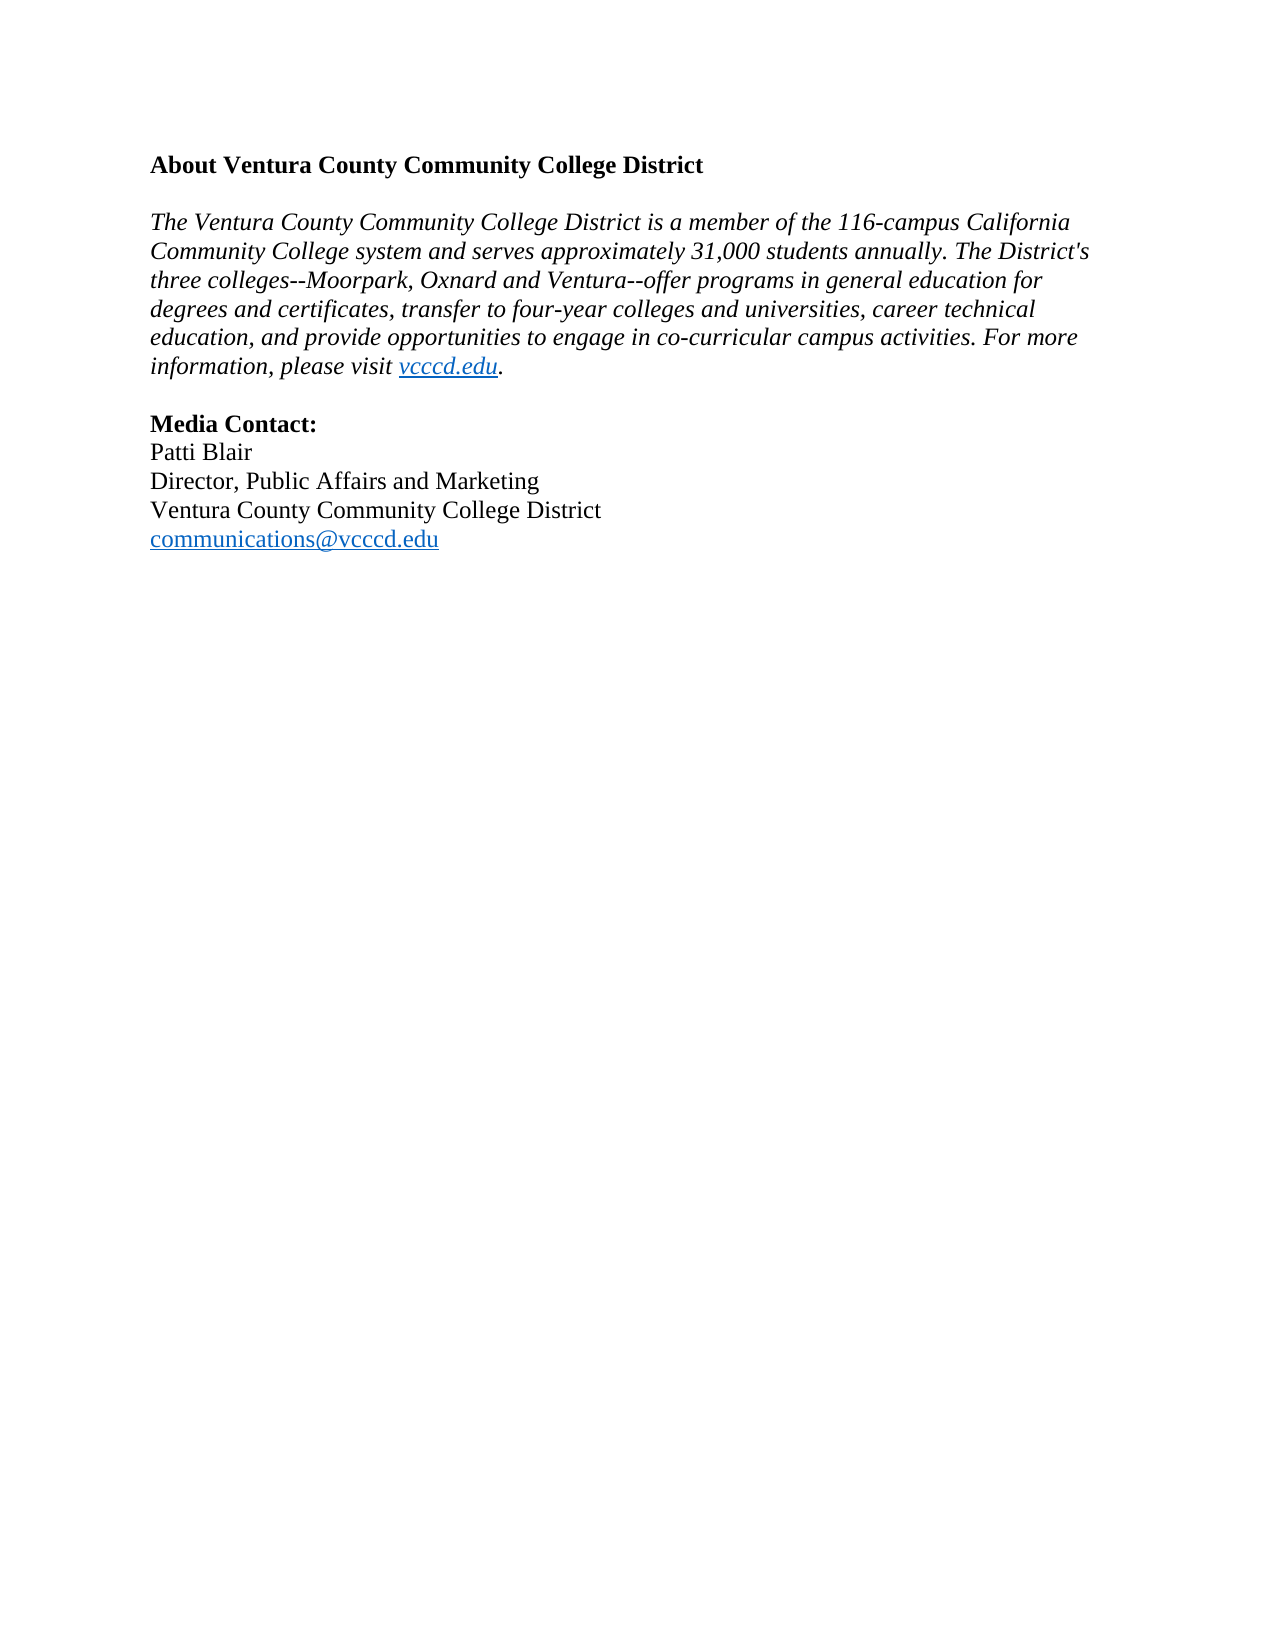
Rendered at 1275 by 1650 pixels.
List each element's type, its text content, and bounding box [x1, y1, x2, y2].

text The Ventura County Community College District is a member of the 116-campus California Community College system and serves approximately 31,000 students annually. The District's three colleges--Moorpark, Oxnard and Ventura--offer programs in general education for degrees and certificates, transfer to four-year colleges and universities, career technical education, and provide opportunities to engage in co-curricular campus activities. For more information, please visit vcccd.edu. [150, 207, 1125, 380]
text About Ventura County Community College District [150, 150, 1125, 179]
text Patti Blair [150, 437, 1125, 466]
text Ventura County Community College District [150, 495, 1125, 524]
text Media Contact: [150, 409, 1125, 437]
text communications@vcccd.edu [150, 524, 1125, 552]
text Director, Public Affairs and Marketing [150, 466, 1125, 495]
